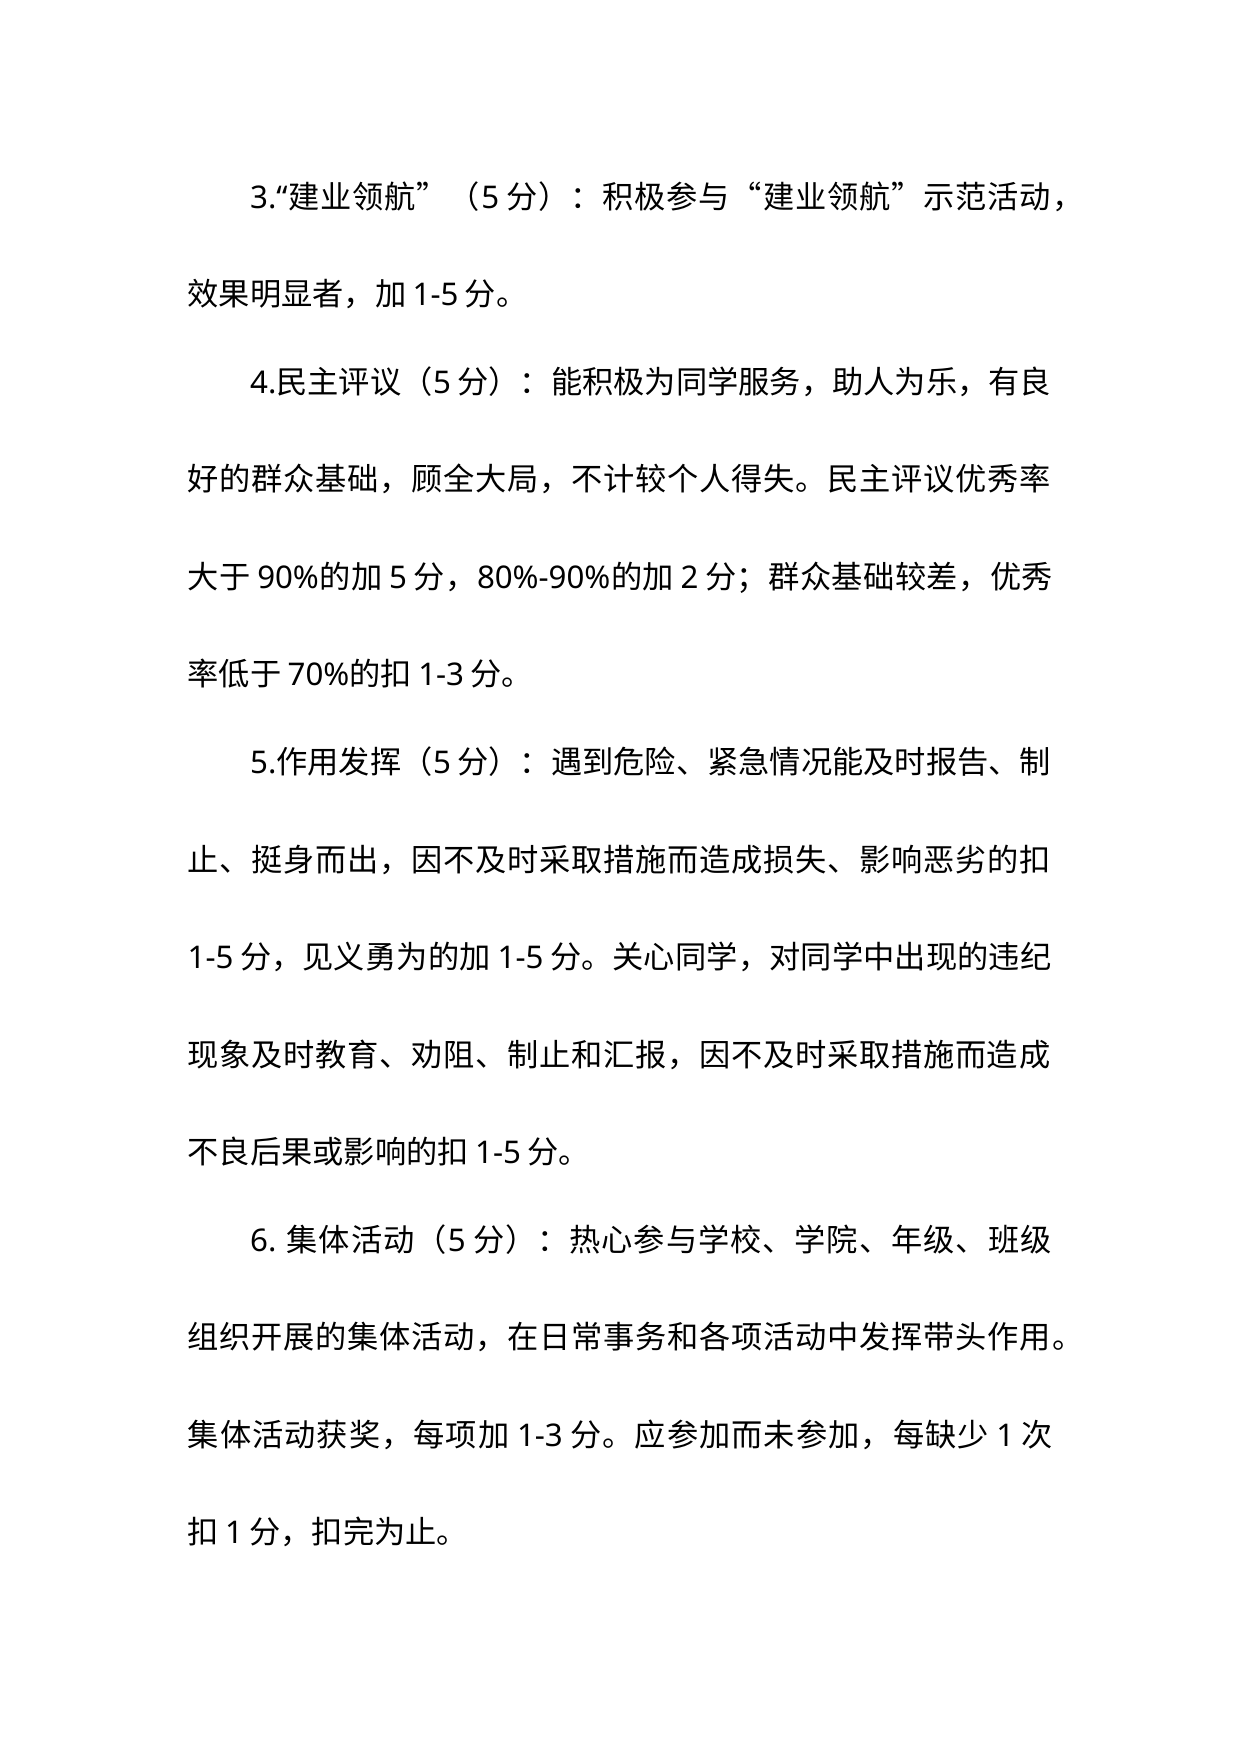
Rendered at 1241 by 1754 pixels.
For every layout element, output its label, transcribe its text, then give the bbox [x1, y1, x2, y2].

text 4.民主评议（5分）：能积极为同学服务，助人为乐，有良好的群众基础，顾全大局，不计较个人得失。民主评议优秀率大于90%的加5分，80%-90%的加2分；群众基础较差，优秀率低于70%的扣1-3分。 [187, 347, 1053, 705]
text 3.“建业领航”（5分）：积极参与“建业领航”示范活动，效果明显者，加1-5分。 [187, 162, 1053, 324]
text 5.作用发挥（5分）：遇到危险、紧急情况能及时报告、制止、挺身而出，因不及时采取措施而造成损失、影响恶劣的扣1-5分，见义勇为的加1-5分。关心同学，对同学中出现的违纪现象及时教育、劝阻、制止和汇报，因不及时采取措施而造成不良后果或影响的扣1-5分。 [187, 727, 1053, 1182]
text 6. 集体活动（5分）：热心参与学校、学院、年级、班级组织开展的集体活动，在日常事务和各项活动中发挥带头作用。集体活动获奖，每项加1-3分。应参加而未参加，每缺少1次扣1分，扣完为止。 [187, 1205, 1053, 1563]
